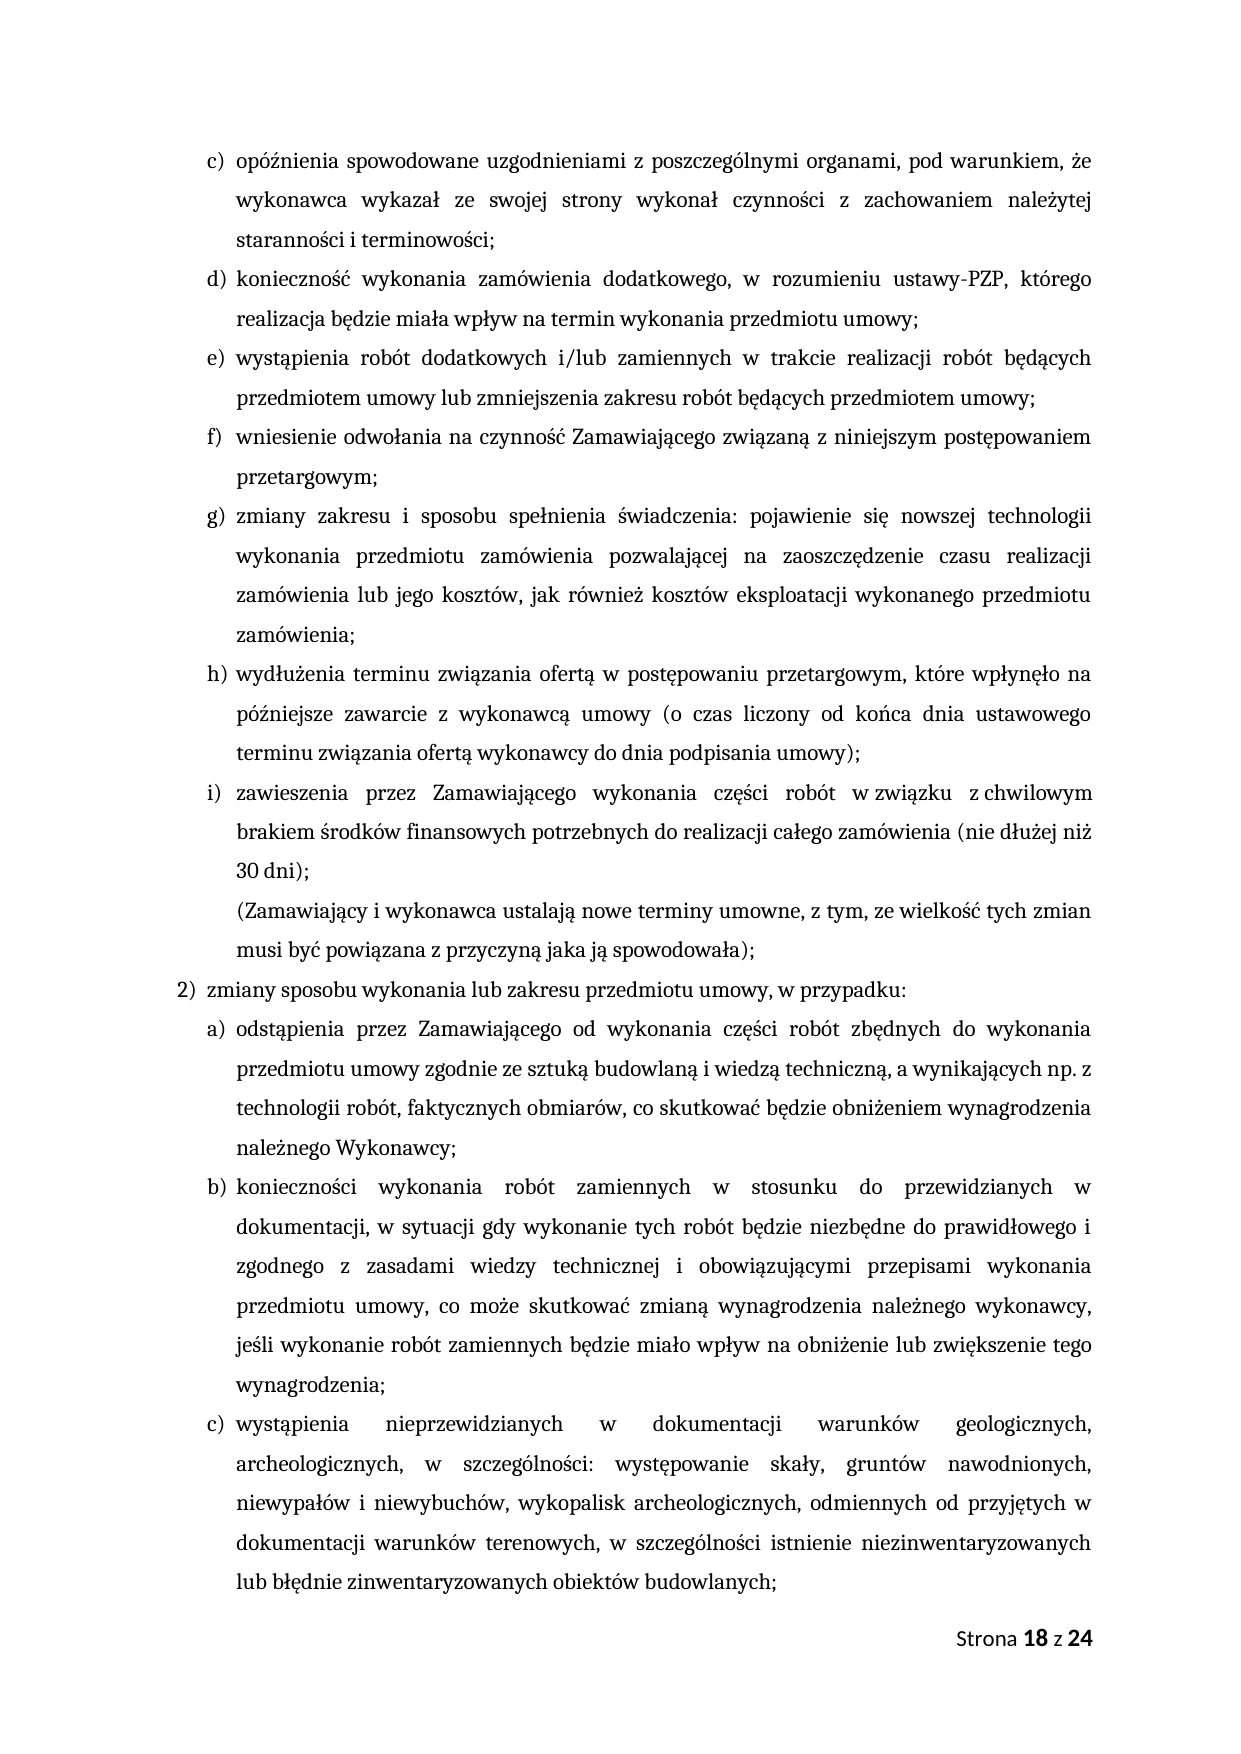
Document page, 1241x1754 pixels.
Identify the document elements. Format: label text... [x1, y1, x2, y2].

list zawieszenia przez Zamawiającego wykonania części robót w związku z chwilowym brakiem środków finansowych potrzebnych do realizacji całego zamówienia (nie dłużej niż 30 dni); [207, 779, 1093, 884]
list konieczności wykonania robót zamiennych w stosunku do przewidzianych w dokumentacji, w sytuacji gdy wykonanie tych robót będzie niezbędne do prawidłowego i zgodnego z zasadami wiedzy technicznej i obowiązującymi przepisami wykonania przedmiotu umowy, co może skutkować zmianą wynagrodzenia należnego wykonawcy, jeśli wykonanie robót zamiennych będzie miało wpływ na obniżenie lub zwiększenie tego wynagrodzenia; [207, 1174, 1093, 1398]
text (Zamawiający i wykonawca ustalają nowe terminy umowne, z tym, ze wielkość tych zmian musi być powiązana z przyczyną jaka ją spowodowała); [236, 898, 1093, 963]
list zmiany sposobu wykonania lub zakresu przedmiotu umowy, w przypadku: [177, 977, 1093, 1003]
list odstąpienia przez Zamawiającego od wykonania części robót zbędnych do wykonania przedmiotu umowy zgodnie ze sztuką budowlaną i wiedzą techniczną, a wynikających np. z technologii robót, faktycznych obmiarów, co skutkować będzie obniżeniem wynagrodzenia należnego Wykonawcy; [207, 1016, 1093, 1161]
list wystąpienia nieprzewidzianych w dokumentacji warunków geologicznych, archeologicznych, w szczególności: występowanie skały, gruntów nawodnionych, niewypałów i niewybuchów, wykopalisk archeologicznych, odmiennych od przyjętych w dokumentacji warunków terenowych, w szczególności istnienie niezinwentaryzowanych lub błędnie zinwentaryzowanych obiektów budowlanych; [207, 1411, 1093, 1595]
list konieczność wykonania zamówienia dodatkowego, w rozumieniu ustawy-PZP, którego realizacja będzie miała wpływ na termin wykonania przedmiotu umowy; [207, 266, 1093, 332]
list wniesienie odwołania na czynność Zamawiającego związaną z niniejszym postępowaniem przetargowym; [207, 424, 1093, 490]
list zmiany zakresu i sposobu spełnienia świadczenia: pojawienie się nowszej technologii wykonania przedmiotu zamówienia pozwalającej na zaoszczędzenie czasu realizacji zamówienia lub jego kosztów, jak również kosztów eksploatacji wykonanego przedmiotu zamówienia; [207, 503, 1093, 648]
list wydłużenia terminu związania ofertą w postępowaniu przetargowym, które wpłynęło na późniejsze zawarcie z wykonawcą umowy (o czas liczony od końca dnia ustawowego terminu związania ofertą wykonawcy do dnia podpisania umowy); [207, 661, 1093, 766]
list opóźnienia spowodowane uzgodnieniami z poszczególnymi organami, pod warunkiem, że wykonawca wykazał ze swojej strony wykonał czynności z zachowaniem należytej staranności i terminowości; [207, 148, 1093, 253]
list wystąpienia robót dodatkowych i/lub zamiennych w trakcie realizacji robót będących przedmiotem umowy lub zmniejszenia zakresu robót będących przedmiotem umowy; [207, 345, 1093, 411]
